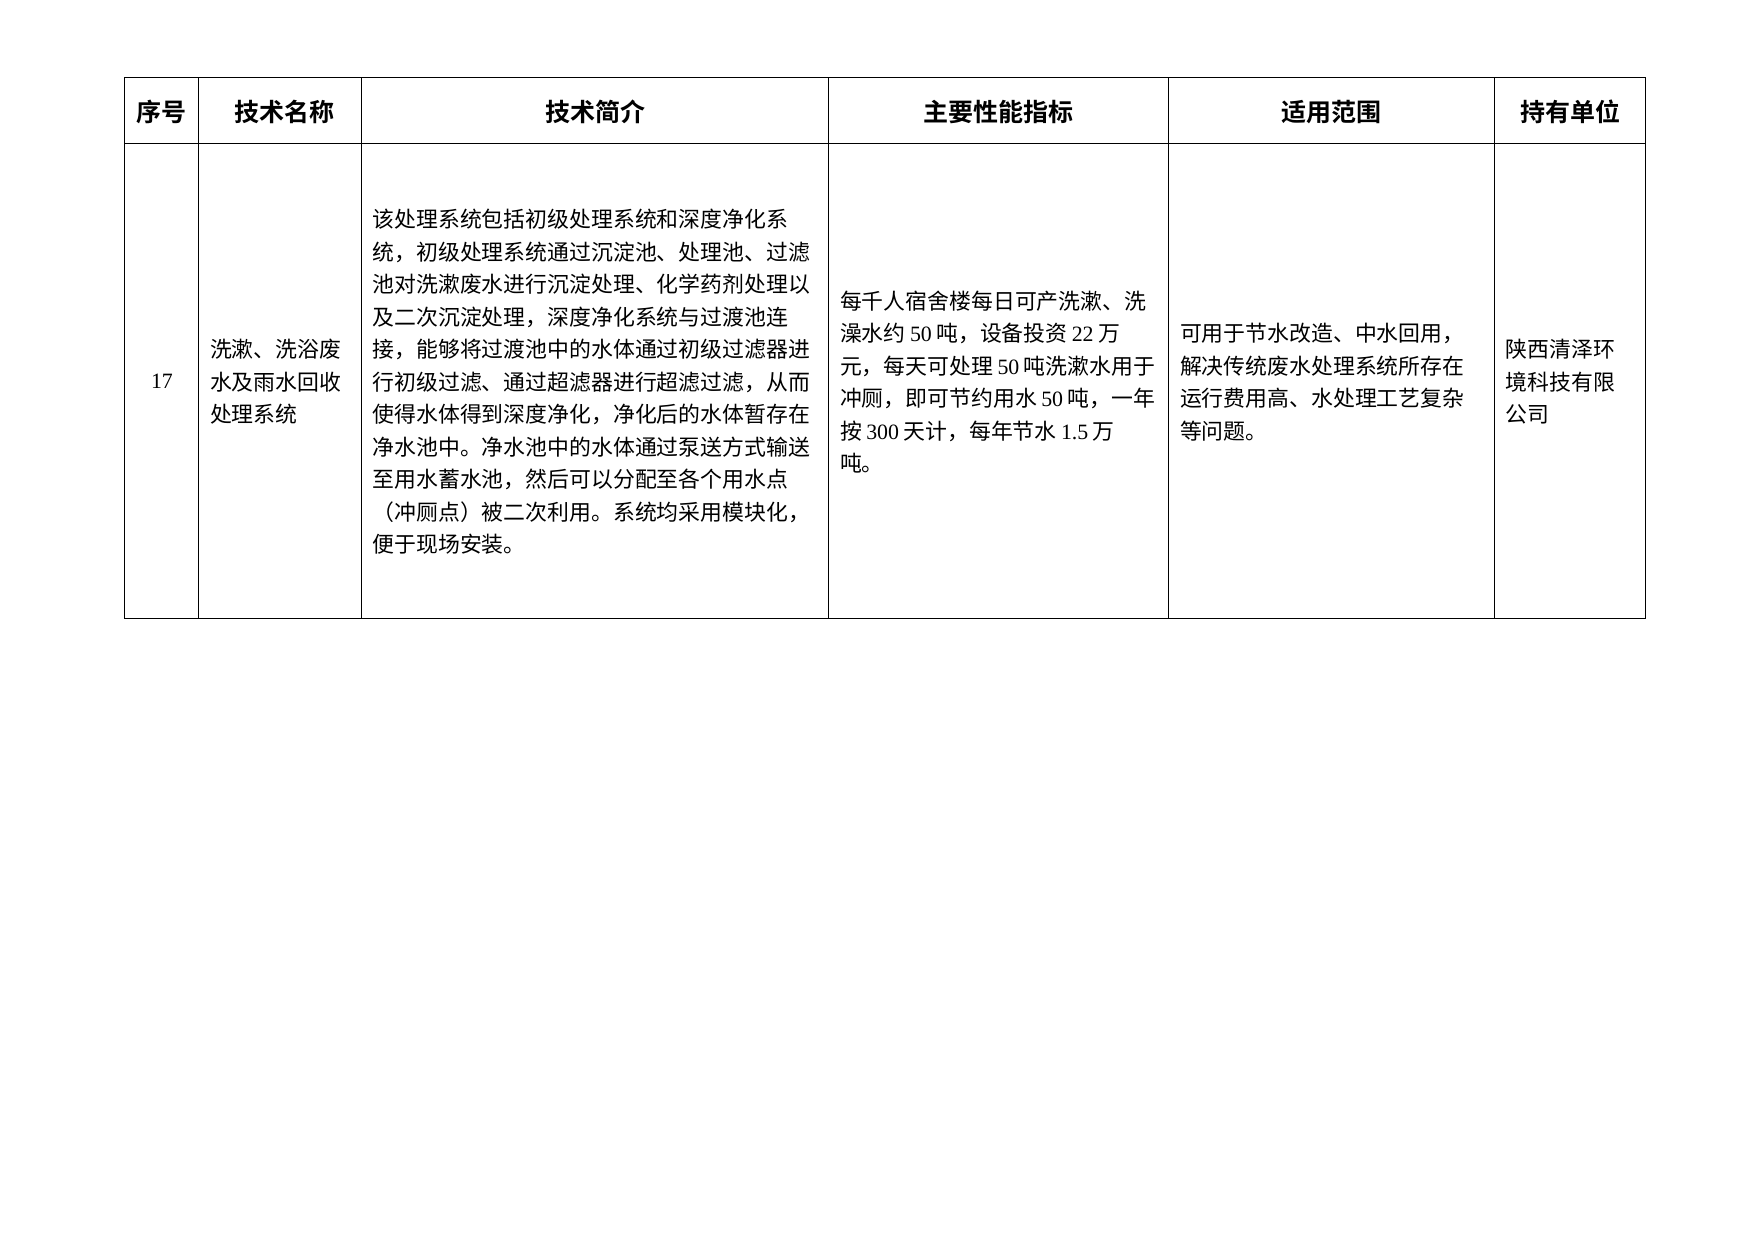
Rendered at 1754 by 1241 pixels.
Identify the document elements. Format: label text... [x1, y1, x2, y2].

table_cell 陕西清泽环境科技有限公司 [1495, 144, 1645, 617]
table_cell 每千人宿舍楼每日可产洗漱、洗澡水约50吨，设备投资22万元，每天可处理50吨洗漱水用于冲厕，即可节约用水50吨，一年按300天计，每年节水1.5万吨。 [829, 144, 1168, 617]
table_cell 17 [125, 144, 198, 617]
table_cell 该处理系统包括初级处理系统和深度净化系统，初级处理系统通过沉淀池、处理池、过滤池对洗漱废水进行沉淀处理、化学药剂处理以及二次沉淀处理，深度净化系统与过渡池连接，能够将过渡池中的水体通过初级过滤器进行初级过滤、通过超滤器进行超滤过滤，从而使得水体得到深度净化，净化后的水体暂存在净水池中。净水池中的水体通过泵送方式输送至用水蓄水池，然后可以分配至各个用水点（冲厕点）被二次利用。系统均采用模块化，便于现场安装。 [362, 144, 828, 617]
table_header 主要性能指标 [829, 78, 1168, 143]
table_header 序号 [125, 78, 198, 143]
table_header 技术名称 [199, 78, 361, 143]
table_cell 洗漱、洗浴废水及雨水回收处理系统 [199, 144, 361, 617]
table_header 持有单位 [1495, 78, 1645, 143]
table_cell 可用于节水改造、中水回用，解决传统废水处理系统所存在运行费用高、水处理工艺复杂等问题。 [1169, 144, 1494, 617]
table_header 适用范围 [1169, 78, 1494, 143]
table_header 技术简介 [362, 78, 828, 143]
